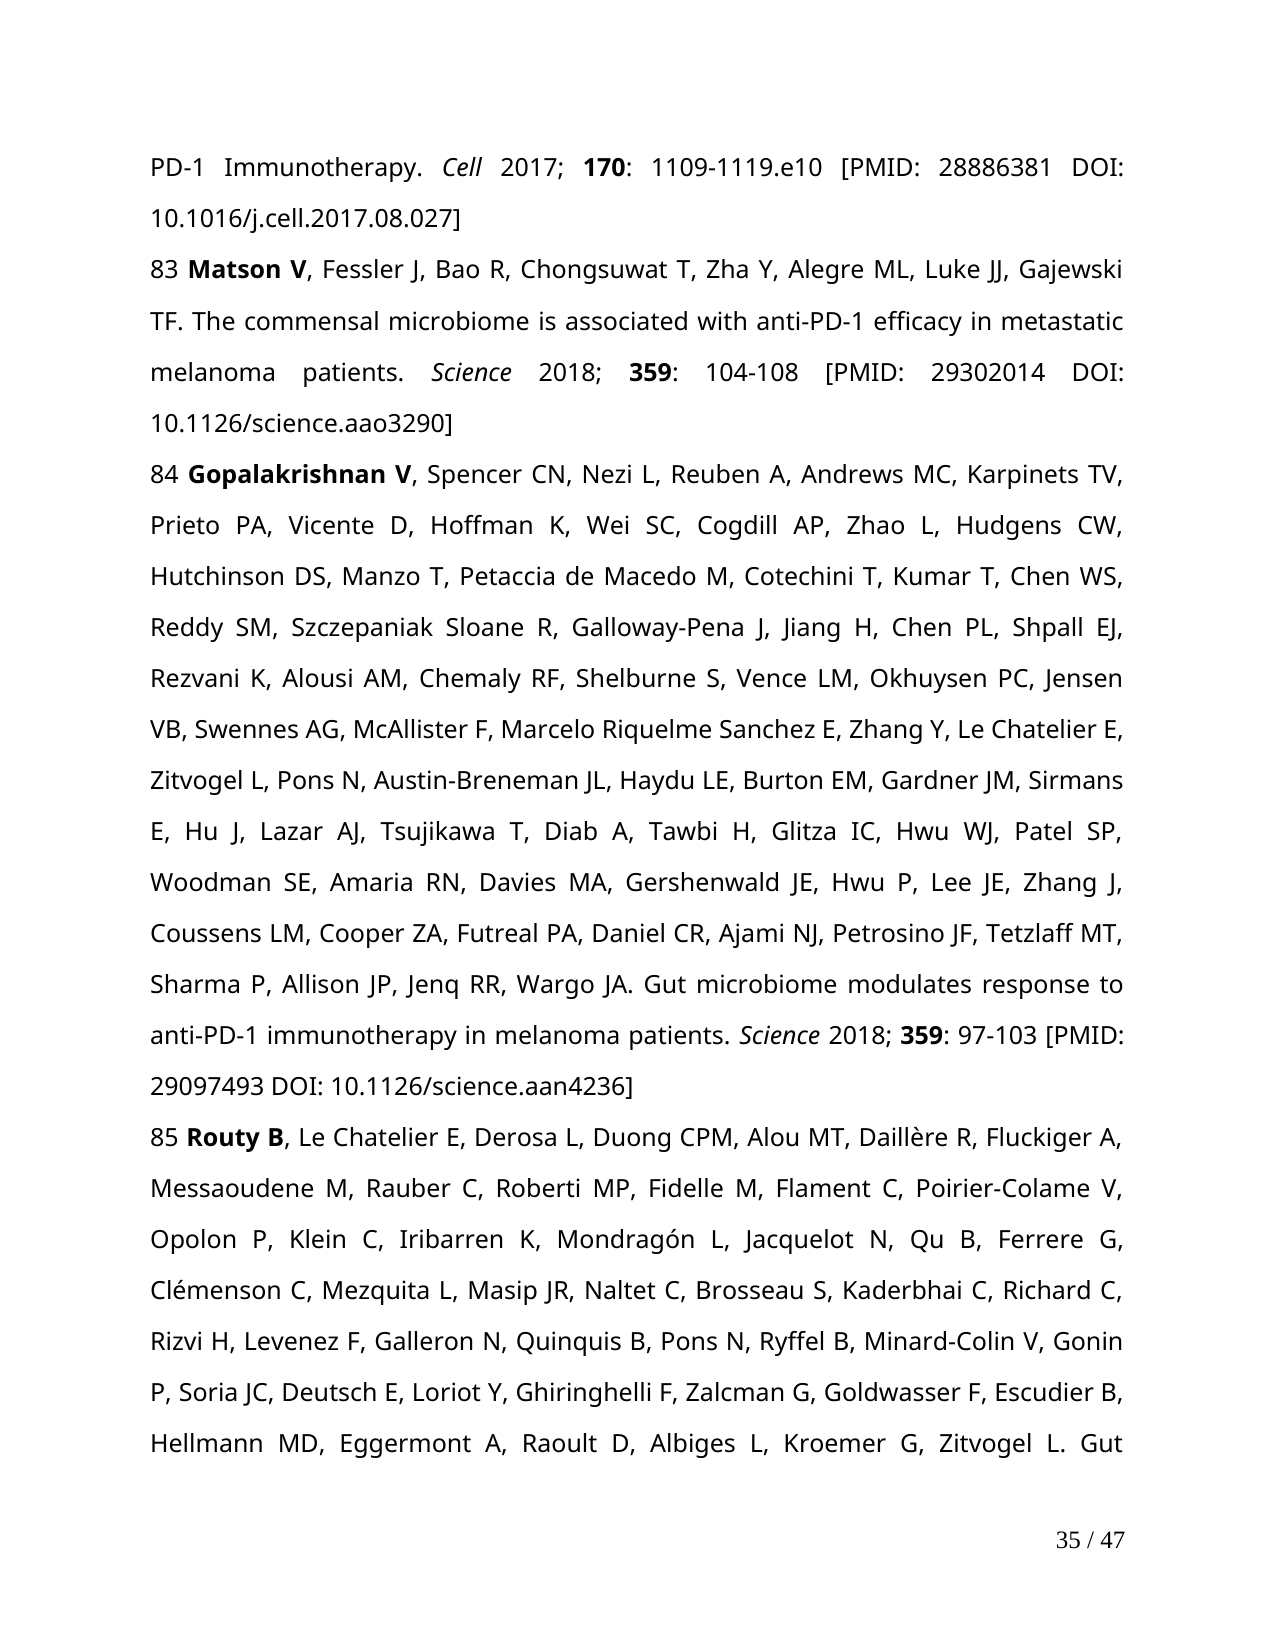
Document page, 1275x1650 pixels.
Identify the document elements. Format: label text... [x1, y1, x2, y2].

text 83 Matson V, Fessler J, Bao R, Chongsuwat T, Zha Y, Alegre ML, Luke JJ, Gajewski TF. The commensal microbiome is associated with anti-PD-1 efficacy in metastatic melanoma patients. Science 2018; 359: 104-108 [PMID: 29302014 DOI: 10.1126/science.aao3290] [150, 252, 1125, 439]
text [150, 150, 1125, 235]
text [150, 1120, 1125, 1460]
text 84 Gopalakrishnan V, Spencer CN, Nezi L, Reuben A, Andrews MC, Karpinets TV, Prieto PA, Vicente D, Hoffman K, Wei SC, Cogdill AP, Zhao L, Hudgens CW, Hutchinson DS, Manzo T, Petaccia de Macedo M, Cotechini T, Kumar T, Chen WS, Reddy SM, Szczepaniak Sloane R, Galloway-Pena J, Jiang H, Chen PL, Shpall EJ, Rezvani K, Alousi AM, Chemaly RF, Shelburne S, Vence LM, Okhuysen PC, Jensen VB, Swennes AG, McAllister F, Marcelo Riquelme Sanchez E, Zhang Y, Le Chatelier E, Zitvogel L, Pons N, Austin-Breneman JL, Haydu LE, Burton EM, Gardner JM, Sirmans E, Hu J, Lazar AJ, Tsujikawa T, Diab A, Tawbi H, Glitza IC, Hwu WJ, Patel SP, Woodman SE, Amaria RN, Davies MA, Gershenwald JE, Hwu P, Lee JE, Zhang J, Coussens LM, Cooper ZA, Futreal PA, Daniel CR, Ajami NJ, Petrosino JF, Tetzlaff MT, Sharma P, Allison JP, Jenq RR, Wargo JA. Gut microbiome modulates response to anti-PD-1 immunotherapy in melanoma patients. Science 2018; 359: 97-103 [PMID: 29097493 DOI: 10.1126/science.aan4236] [150, 456, 1125, 1103]
